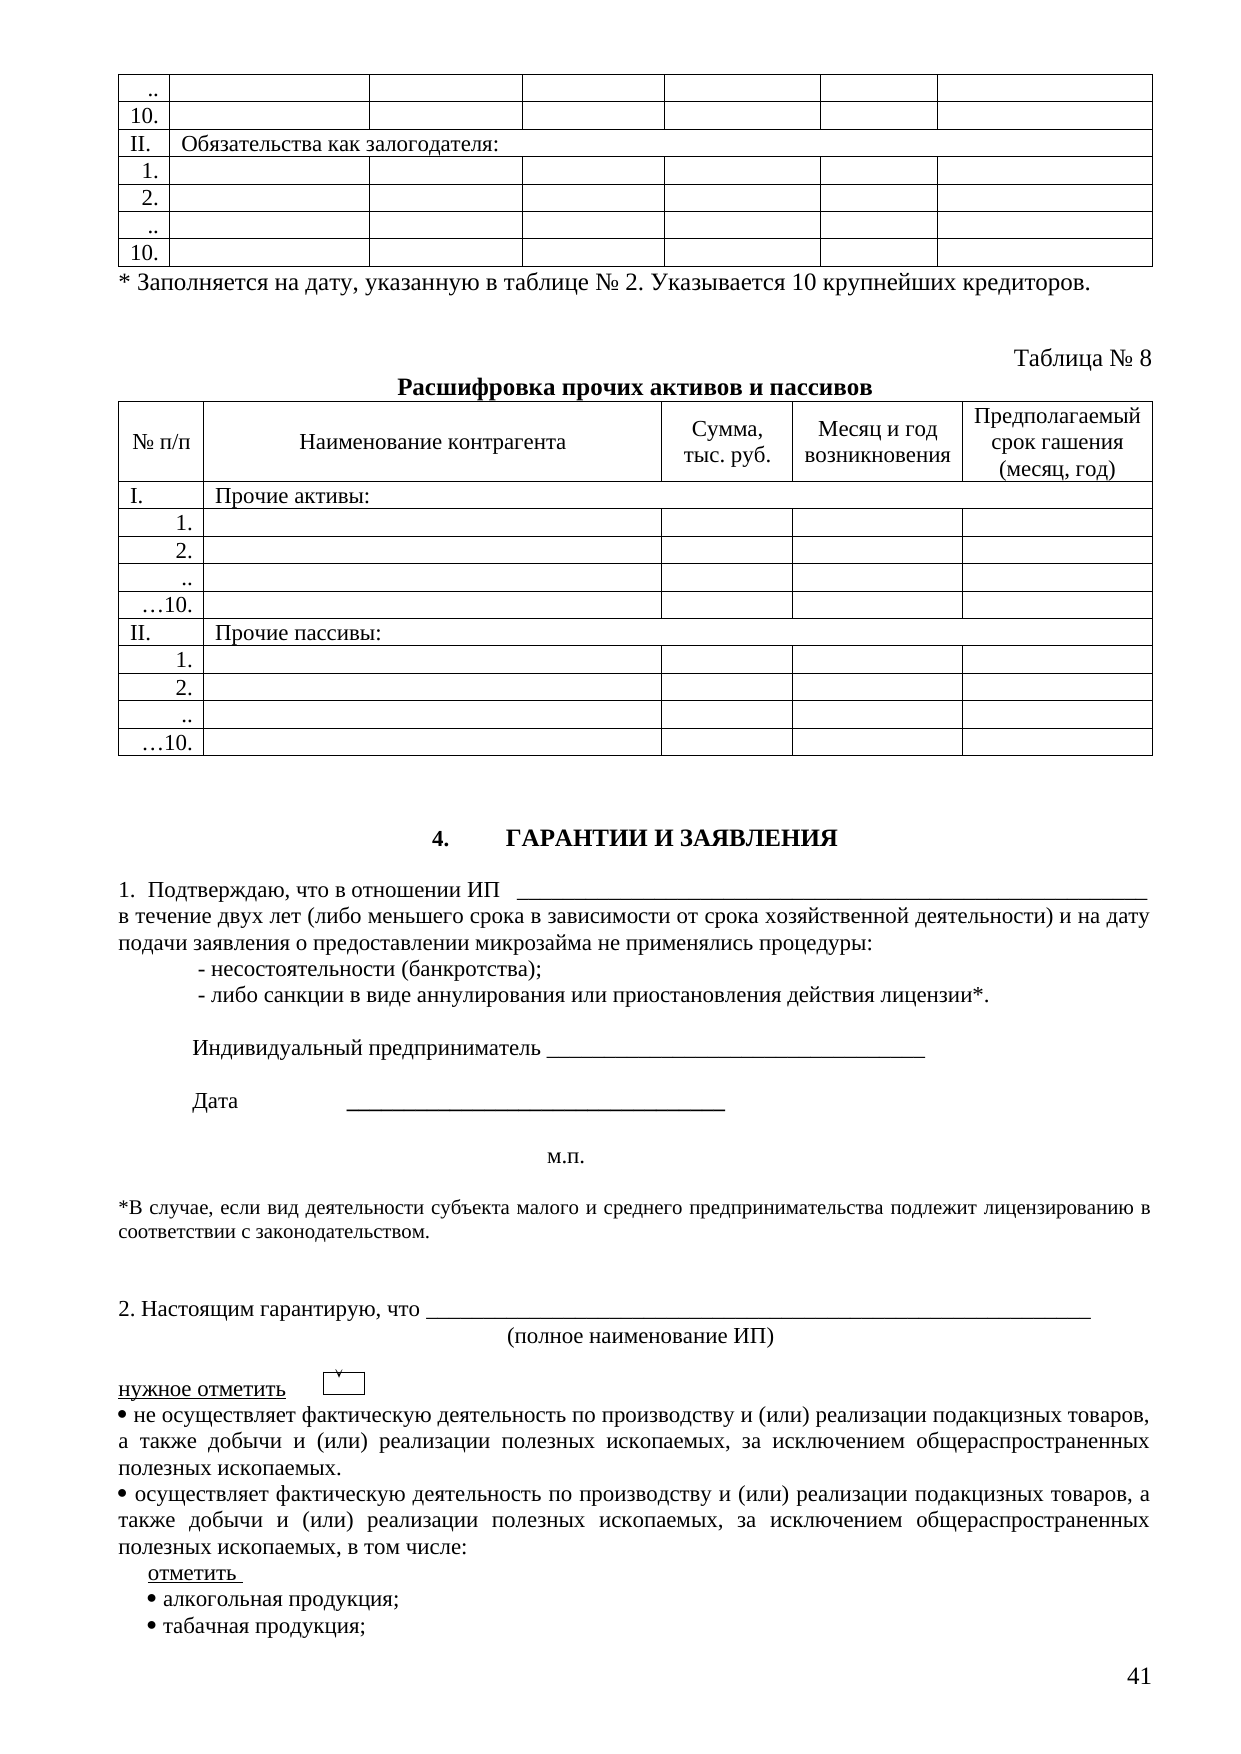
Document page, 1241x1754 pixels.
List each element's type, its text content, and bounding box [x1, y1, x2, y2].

text Дата _________________________________ [192, 1087, 1152, 1113]
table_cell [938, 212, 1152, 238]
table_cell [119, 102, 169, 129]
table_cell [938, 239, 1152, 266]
text алкогольная продукция; [148, 1585, 1152, 1612]
text нужное отметить [118, 1374, 1152, 1401]
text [118, 267, 1152, 295]
text Таблица № 8 [118, 343, 1152, 372]
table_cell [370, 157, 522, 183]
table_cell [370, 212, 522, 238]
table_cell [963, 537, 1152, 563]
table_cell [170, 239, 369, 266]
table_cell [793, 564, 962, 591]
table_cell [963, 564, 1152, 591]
text - либо санкции в виде аннулирования или приостановления действия лицензии*. [118, 981, 1152, 1008]
text в течение двух лет (либо меньшего срока в зависимости от срока хозяйственной деятельности) и на дату подачи заявления о предоставлении микрозайма не применялись процедуры: [118, 902, 1152, 955]
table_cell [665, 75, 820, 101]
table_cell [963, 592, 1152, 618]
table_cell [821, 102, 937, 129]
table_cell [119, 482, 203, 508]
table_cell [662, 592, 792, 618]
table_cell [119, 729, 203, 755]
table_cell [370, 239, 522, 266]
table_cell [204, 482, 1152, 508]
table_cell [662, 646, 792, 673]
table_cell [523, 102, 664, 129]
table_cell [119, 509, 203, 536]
list Подтверждаю, что в отношении ИП _______________________________________________________ [118, 876, 1152, 902]
text Расшифровка прочих активов и пассивов [118, 372, 1152, 401]
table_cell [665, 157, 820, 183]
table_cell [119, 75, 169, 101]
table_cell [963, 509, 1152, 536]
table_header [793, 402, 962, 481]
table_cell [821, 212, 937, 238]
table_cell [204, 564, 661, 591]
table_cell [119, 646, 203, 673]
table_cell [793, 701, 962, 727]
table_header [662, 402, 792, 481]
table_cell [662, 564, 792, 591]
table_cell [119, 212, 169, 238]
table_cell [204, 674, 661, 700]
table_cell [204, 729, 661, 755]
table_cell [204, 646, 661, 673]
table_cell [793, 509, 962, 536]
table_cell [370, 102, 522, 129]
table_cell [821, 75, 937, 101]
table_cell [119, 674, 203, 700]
text табачная продукция; [148, 1612, 1152, 1638]
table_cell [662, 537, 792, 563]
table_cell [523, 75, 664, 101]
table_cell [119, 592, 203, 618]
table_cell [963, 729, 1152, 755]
list ГАРАНТИИ И ЗАЯВЛЕНИЯ [118, 823, 1152, 852]
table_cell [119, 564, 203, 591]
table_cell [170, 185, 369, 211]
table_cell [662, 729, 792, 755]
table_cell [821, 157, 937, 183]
text осуществляет фактическую деятельность по производству и (или) реализации подакцизных товаров, а также добычи и (или) реализации полезных ископаемых, за исключением общераспространенных полезных ископаемых, в том числе: [118, 1480, 1152, 1559]
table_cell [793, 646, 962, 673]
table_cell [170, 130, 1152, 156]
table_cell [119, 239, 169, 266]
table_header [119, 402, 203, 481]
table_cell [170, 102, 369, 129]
text - несостоятельности (банкротства); [118, 955, 1152, 981]
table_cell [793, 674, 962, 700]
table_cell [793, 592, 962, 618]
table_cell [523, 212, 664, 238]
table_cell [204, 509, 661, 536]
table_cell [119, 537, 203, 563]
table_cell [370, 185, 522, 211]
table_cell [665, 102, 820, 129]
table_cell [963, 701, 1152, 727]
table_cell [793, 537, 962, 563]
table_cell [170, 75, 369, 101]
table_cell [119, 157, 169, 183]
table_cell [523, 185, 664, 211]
text (полное наименование ИП) [118, 1322, 1152, 1348]
text не осуществляет фактическую деятельность по производству и (или) реализации подакцизных товаров, а также добычи и (или) реализации полезных ископаемых, за исключением общераспространенных полезных ископаемых. [118, 1401, 1152, 1480]
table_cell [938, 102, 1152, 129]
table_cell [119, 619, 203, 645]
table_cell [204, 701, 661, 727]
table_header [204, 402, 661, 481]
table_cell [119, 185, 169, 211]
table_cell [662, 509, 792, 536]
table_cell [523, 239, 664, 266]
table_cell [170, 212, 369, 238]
text *В случае, если вид деятельности субъекта малого и среднего предпринимательства подлежит лицензированию в соответствии с законодательством. [118, 1195, 1152, 1243]
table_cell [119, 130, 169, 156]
text отметить [148, 1559, 1152, 1585]
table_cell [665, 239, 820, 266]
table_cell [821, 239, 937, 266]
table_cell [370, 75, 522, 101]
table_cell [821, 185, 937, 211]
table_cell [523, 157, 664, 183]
text 2. Настоящим гарантирую, что __________________________________________________________ [118, 1296, 1152, 1322]
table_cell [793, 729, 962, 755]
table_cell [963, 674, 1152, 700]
text Индивидуальный предприниматель _________________________________ [192, 1034, 1152, 1061]
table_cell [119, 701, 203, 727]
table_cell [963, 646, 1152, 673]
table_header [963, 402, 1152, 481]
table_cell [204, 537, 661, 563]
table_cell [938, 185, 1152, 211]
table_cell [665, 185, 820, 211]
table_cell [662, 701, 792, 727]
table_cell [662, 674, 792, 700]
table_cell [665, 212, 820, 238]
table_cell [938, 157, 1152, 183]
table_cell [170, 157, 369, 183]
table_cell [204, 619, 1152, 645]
text м.п. [118, 1142, 1152, 1168]
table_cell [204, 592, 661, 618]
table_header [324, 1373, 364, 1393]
